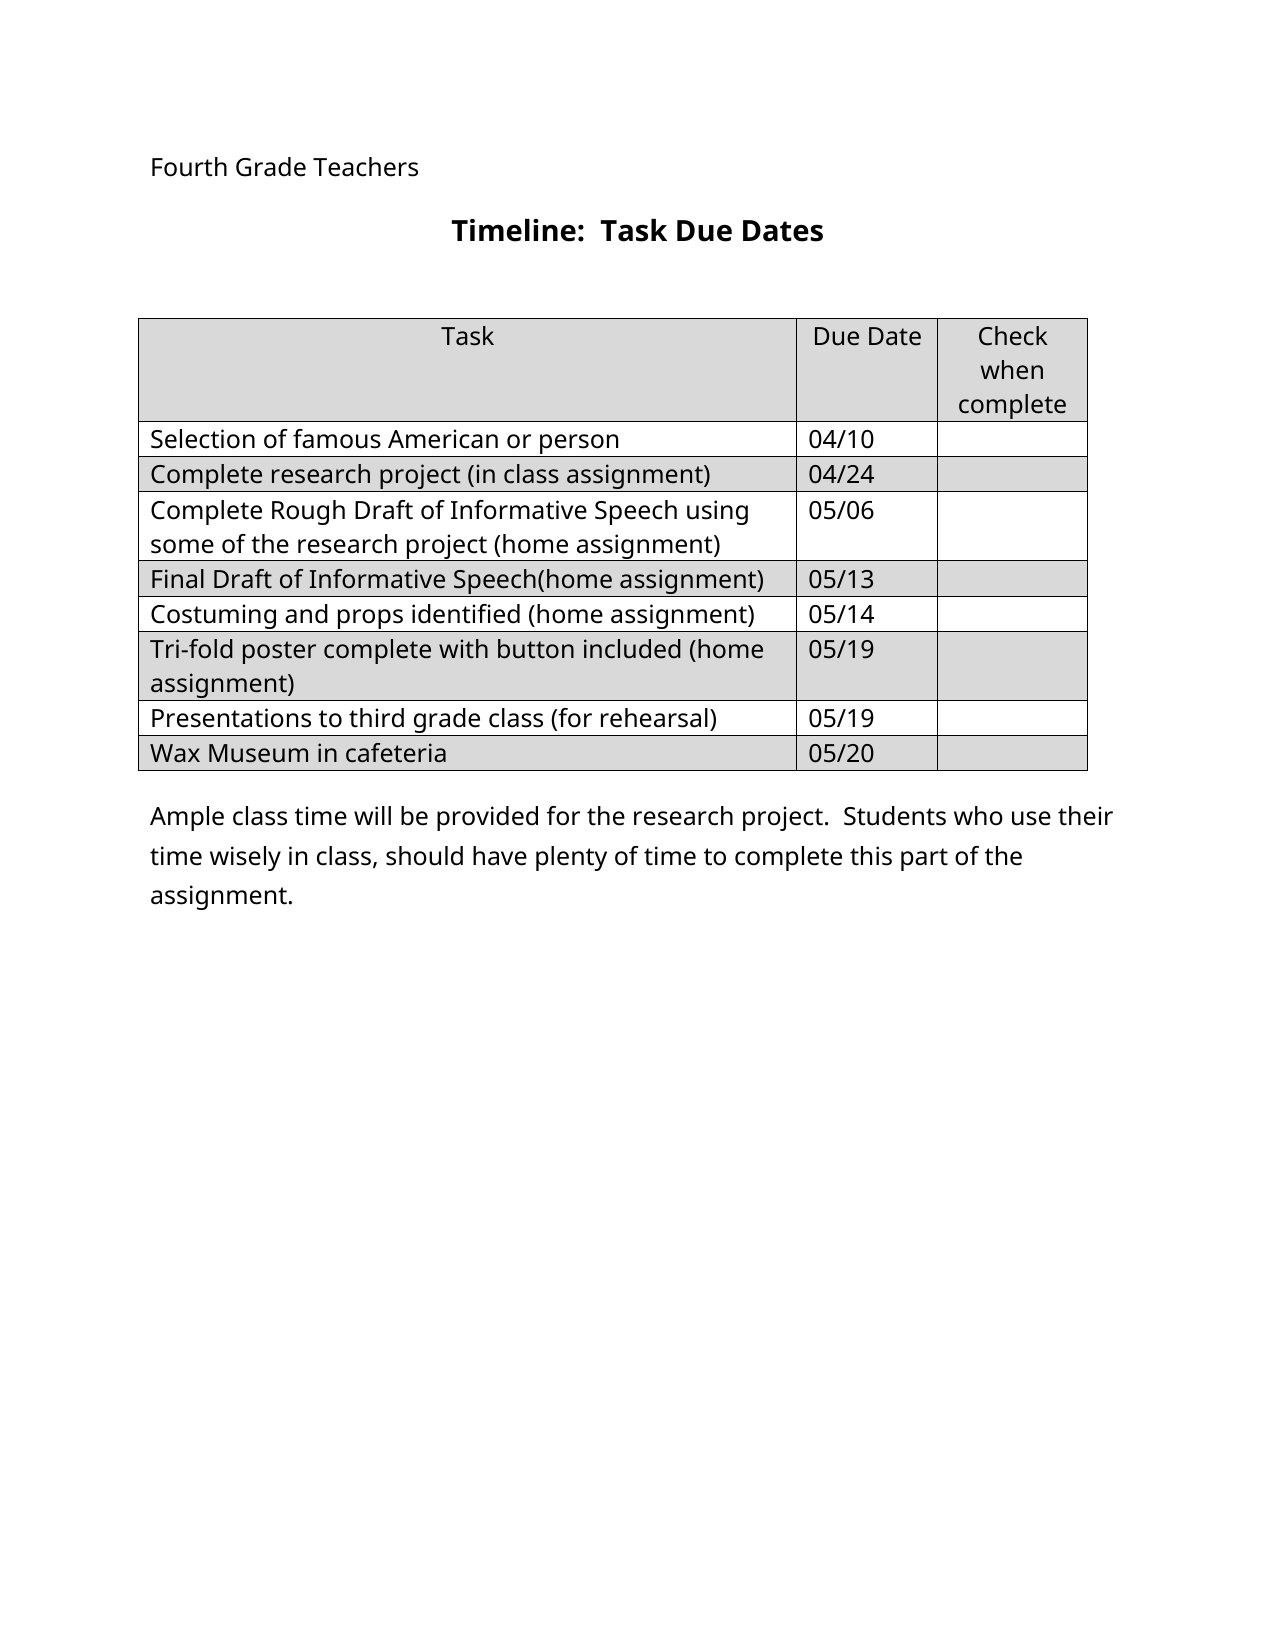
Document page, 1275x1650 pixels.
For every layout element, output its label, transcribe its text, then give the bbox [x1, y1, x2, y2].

table_cell [938, 561, 1087, 596]
table_cell 05/14 [797, 597, 937, 631]
table_cell 04/10 [797, 422, 937, 456]
table_cell Presentations to third grade class (for rehearsal) [139, 701, 796, 735]
table_cell [938, 597, 1087, 631]
text Ample class time will be provided for the research project. Students who use their time wisely in class, should have plenty of time to complete this part of the assignment. [150, 799, 1125, 911]
table_cell Complete research project (in class assignment) [139, 457, 796, 491]
table_cell 05/13 [797, 561, 937, 596]
table_cell [938, 701, 1087, 735]
table_header Check when complete [938, 319, 1087, 421]
table_cell [938, 422, 1087, 456]
table_cell [938, 632, 1087, 700]
text Fourth Grade Teachers [150, 150, 1125, 184]
table_cell 05/19 [797, 632, 937, 700]
table_cell 05/19 [797, 701, 937, 735]
table_cell [938, 492, 1087, 560]
table_cell Tri-fold poster complete with button included (home assignment) [139, 632, 796, 700]
table_cell Selection of famous American or person [139, 422, 796, 456]
table_cell [938, 457, 1087, 491]
table_cell [938, 736, 1087, 770]
table_header Task [139, 319, 796, 421]
table_cell 04/24 [797, 457, 937, 491]
table_cell Wax Museum in cafeteria [139, 736, 796, 770]
table_header Due Date [797, 319, 937, 421]
table_cell Complete Rough Draft of Informative Speech using some of the research project (home assignment) [139, 492, 796, 560]
table_cell 05/20 [797, 736, 937, 770]
table_cell Final Draft of Informative Speech(home assignment) [139, 561, 796, 596]
table_cell Costuming and props identified (home assignment) [139, 597, 796, 631]
text Timeline: Task Due Dates [150, 210, 1125, 250]
table_cell 05/06 [797, 492, 937, 560]
